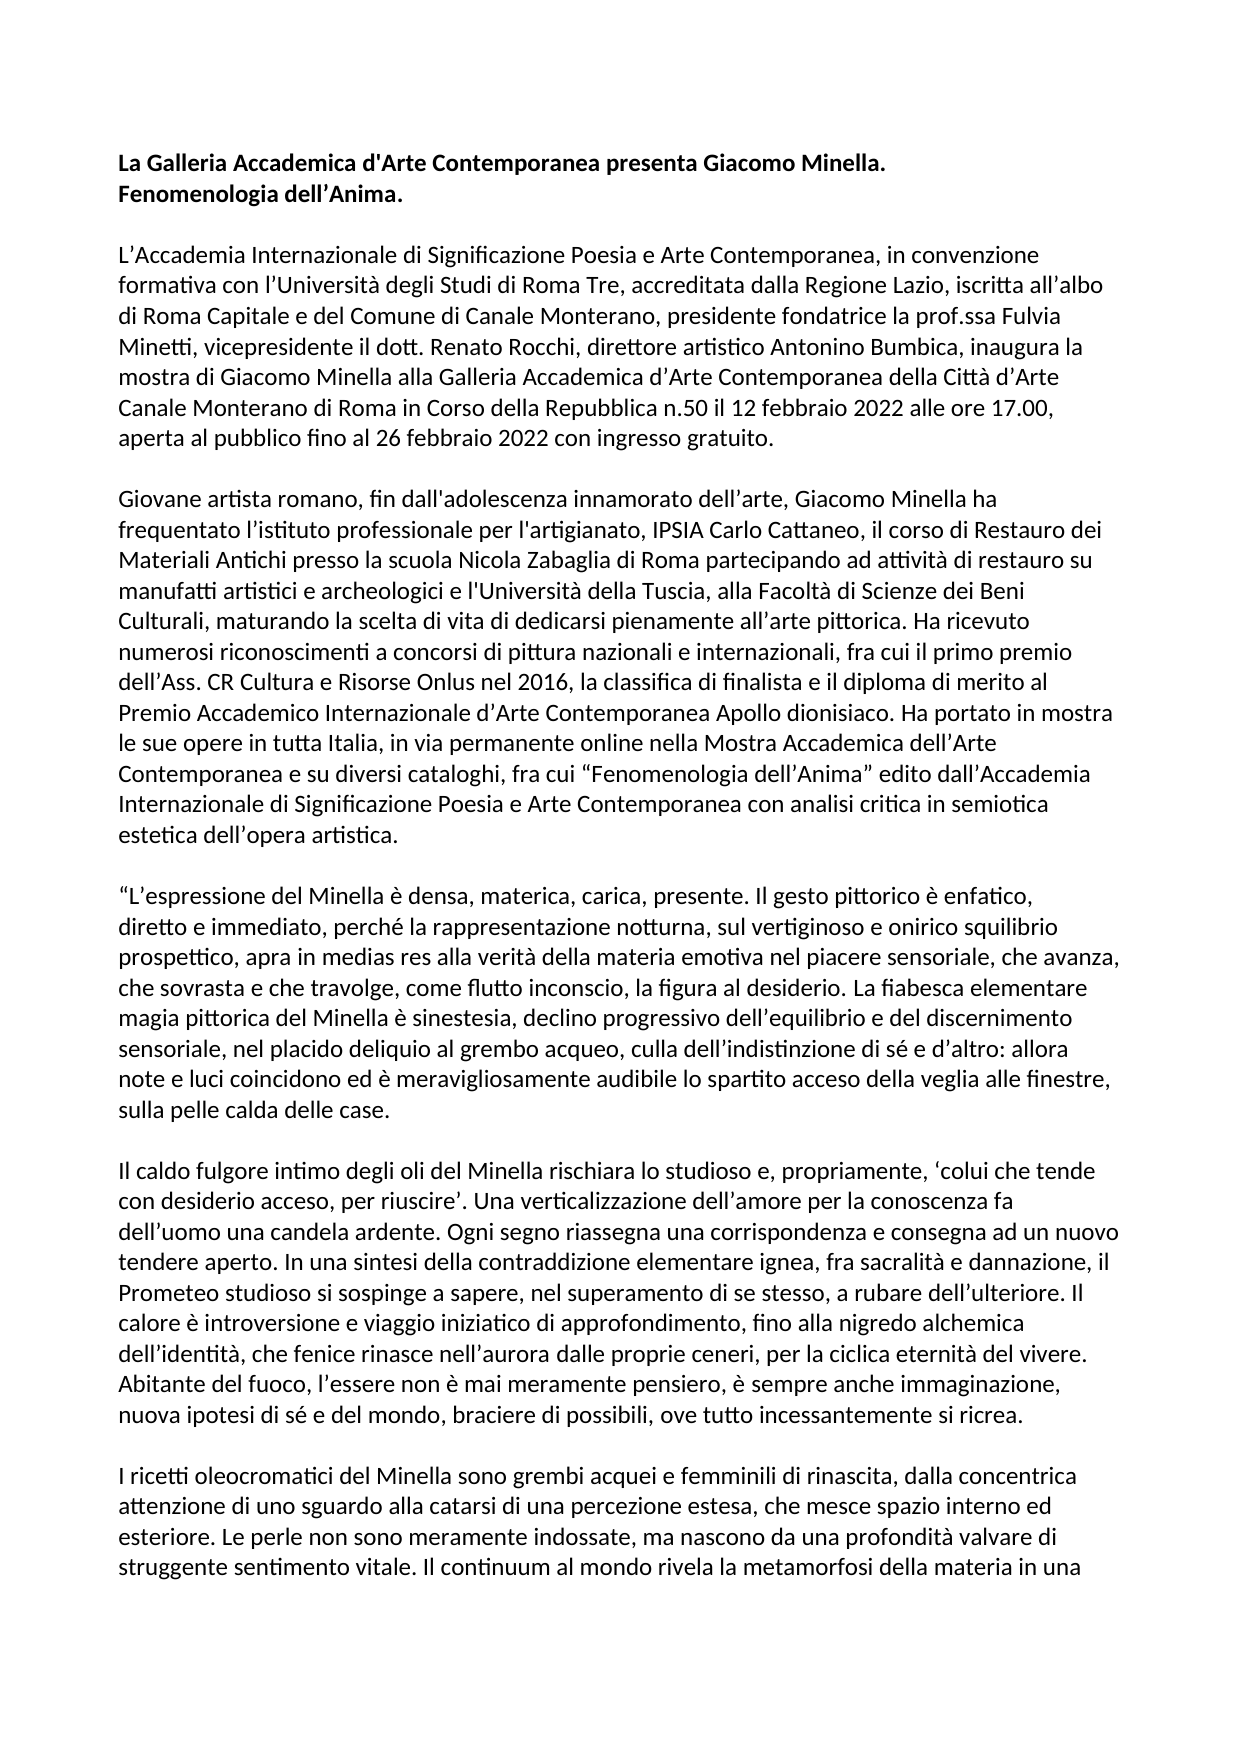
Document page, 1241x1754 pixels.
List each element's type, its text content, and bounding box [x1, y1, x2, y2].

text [118, 1460, 1122, 1582]
text L’Accademia Internazionale di Significazione Poesia e Arte Contemporanea, in convenzione formativa con l’Università degli Studi di Roma Tre, accreditata dalla Regione Lazio, iscritta all’albo di Roma Capitale e del Comune di Canale Monterano, presidente fondatrice la prof.ssa Fulvia Minetti, vicepresidente il dott. Renato Rocchi, direttore artistico Antonino Bumbica, inaugura la mostra di Giacomo Minella alla Galleria Accademica d’Arte Contemporanea della Città d’Arte Canale Monterano di Roma in Corso della Repubblica n.50 il 12 febbraio 2022 alle ore 17.00, aperta al pubblico fino al 26 febbraio 2022 con ingresso gratuito. [118, 239, 1122, 453]
text “L’espressione del Minella è densa, materica, carica, presente. Il gesto pittorico è enfatico, diretto e immediato, perché la rappresentazione notturna, sul vertiginoso e onirico squilibrio prospettico, apra in medias res alla verità della materia emotiva nel piacere sensoriale, che avanza, che sovrasta e che travolge, come flutto inconscio, la figura al desiderio. La fiabesca elementare magia pittorica del Minella è sinestesia, declino progressivo dell’equilibrio e del discernimento sensoriale, nel placido deliquio al grembo acqueo, culla dell’indistinzione di sé e d’altro: allora note e luci coincidono ed è meravigliosamente audibile lo spartito acceso della veglia alle finestre, sulla pelle calda delle case. [118, 880, 1122, 1124]
text La Galleria Accademica d'Arte Contemporanea presenta Giacomo Minella. [118, 148, 1122, 178]
text Giovane artista romano, fin dall'adolescenza innamorato dell’arte, Giacomo Minella ha frequentato l’istituto professionale per l'artigianato, IPSIA Carlo Cattaneo, il corso di Restauro dei Materiali Antichi presso la scuola Nicola Zabaglia di Roma partecipando ad attività di restauro su manufatti artistici e archeologici e l'Università della Tuscia, alla Facoltà di Scienze dei Beni Culturali, maturando la scelta di vita di dedicarsi pienamente all’arte pittorica. Ha ricevuto numerosi riconoscimenti a concorsi di pittura nazionali e internazionali, fra cui il primo premio dell’Ass. CR Cultura e Risorse Onlus nel 2016, la classifica di finalista e il diploma di merito al Premio Accademico Internazionale d’Arte Contemporanea Apollo dionisiaco. Ha portato in mostra le sue opere in tutta Italia, in via permanente online nella Mostra Accademica dell’Arte Contemporanea e su diversi cataloghi, fra cui “Fenomenologia dell’Anima” edito dall’Accademia Internazionale di Significazione Poesia e Arte Contemporanea con analisi critica in semiotica estetica dell’opera artistica. [118, 483, 1122, 849]
text Il caldo fulgore intimo degli oli del Minella rischiara lo studioso e, propriamente, ‘colui che tende con desiderio acceso, per riuscire’. Una verticalizzazione dell’amore per la conoscenza fa dell’uomo una candela ardente. Ogni segno riassegna una corrispondenza e consegna ad un nuovo tendere aperto. In una sintesi della contraddizione elementare ignea, fra sacralità e dannazione, il Prometeo studioso si sospinge a sapere, nel superamento di se stesso, a rubare dell’ulteriore. Il calore è introversione e viaggio iniziatico di approfondimento, fino alla nigredo alchemica dell’identità, che fenice rinasce nell’aurora dalle proprie ceneri, per la ciclica eternità del vivere. Abitante del fuoco, l’essere non è mai meramente pensiero, è sempre anche immaginazione, nuova ipotesi di sé e del mondo, braciere di possibili, ove tutto incessantemente si ricrea. [118, 1155, 1122, 1429]
text Fenomenologia dell’Anima. [118, 178, 1122, 209]
